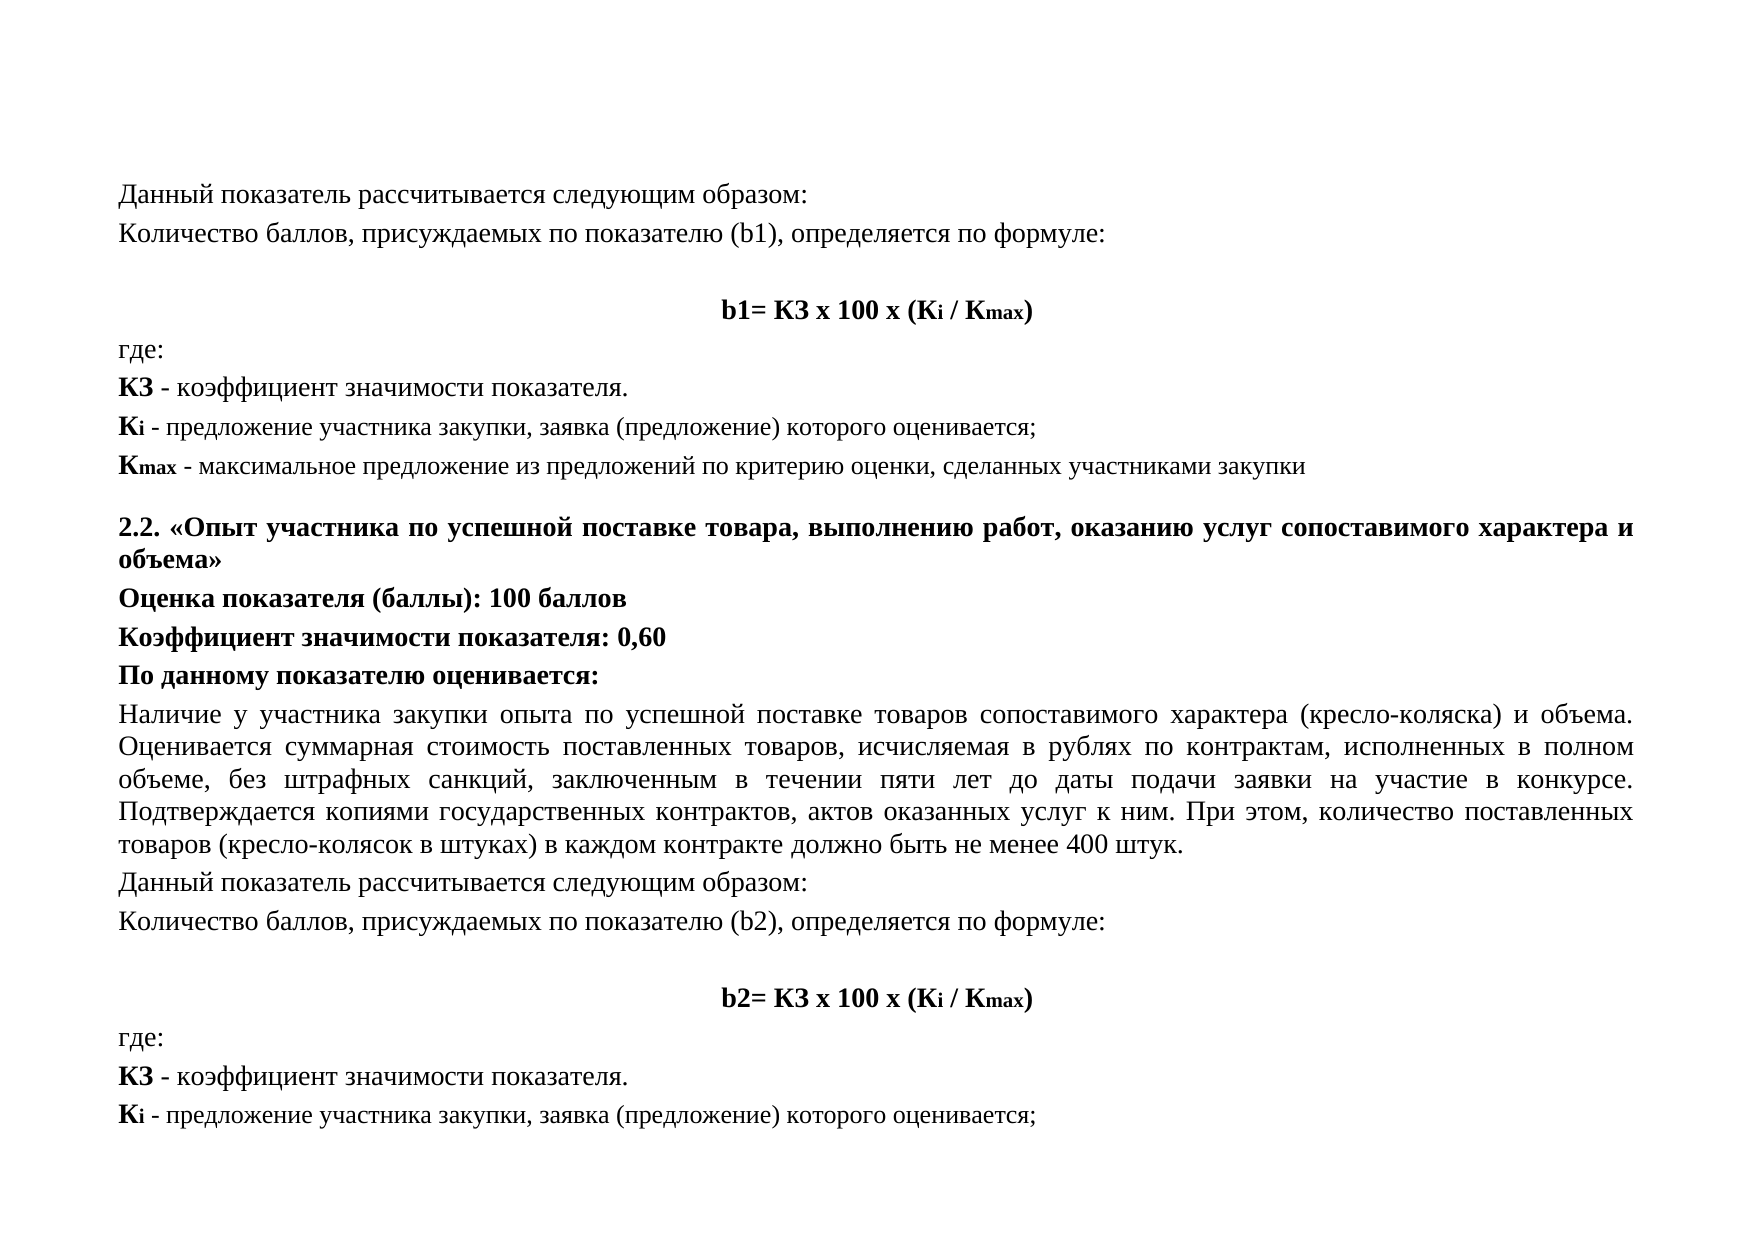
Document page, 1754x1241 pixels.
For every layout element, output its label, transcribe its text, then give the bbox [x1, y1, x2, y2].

text Кi - предложение участника закупки, заявка (предложение) которого оценивается; [118, 1097, 1636, 1129]
text Оценка показателя (баллы): 100 баллов [118, 581, 1636, 613]
list Кmax - максимальное предложение из предложений по критерию оценки, сделанных участниками закупки [118, 448, 1636, 480]
text КЗ - коэффициент значимости показателя. [118, 370, 1636, 403]
text Количество баллов, присуждаемых по показателю (b1), определяется по формуле: [118, 216, 1636, 248]
text b1= КЗ х 100 х (Кi / Кmax) [118, 293, 1636, 326]
text 2.2. «Опыт участника по успешной поставке товара, выполнению работ, оказанию услуг сопоставимого характера и объема» [118, 510, 1636, 575]
text По данному показателю оценивается: [118, 658, 1636, 691]
text b2= КЗ х 100 х (Кi / Кmax) [118, 981, 1636, 1014]
text где: [118, 332, 1636, 364]
text Коэффициент значимости показателя: 0,60 [118, 620, 1636, 652]
text Количество баллов, присуждаемых по показателю (b2), определяется по формуле: [118, 904, 1636, 936]
text где: [118, 1020, 1636, 1052]
text Кi - предложение участника закупки, заявка (предложение) которого оценивается; [118, 409, 1636, 441]
text Данный показатель рассчитывается следующим образом: [118, 177, 1636, 209]
text Наличие у участника закупки опыта по успешной поставке товаров сопоставимого характера (кресло-коляска) и объема. Оценивается суммарная стоимость поставленных товаров, исчисляемая в рублях по контрактам, исполненных в полном объеме, без штрафных санкций, заключенным в течении пяти лет до даты подачи заявки на участие в конкурсе. Подтверждается копиями государственных контрактов, актов оказанных услуг к ним. При этом, количество поставленных товаров (кресло-колясок в штуках) в каждом контракте должно быть не менее 400 штук. [118, 697, 1636, 859]
text КЗ - коэффициент значимости показателя. [118, 1058, 1636, 1091]
text Данный показатель рассчитывается следующим образом: [118, 865, 1636, 898]
